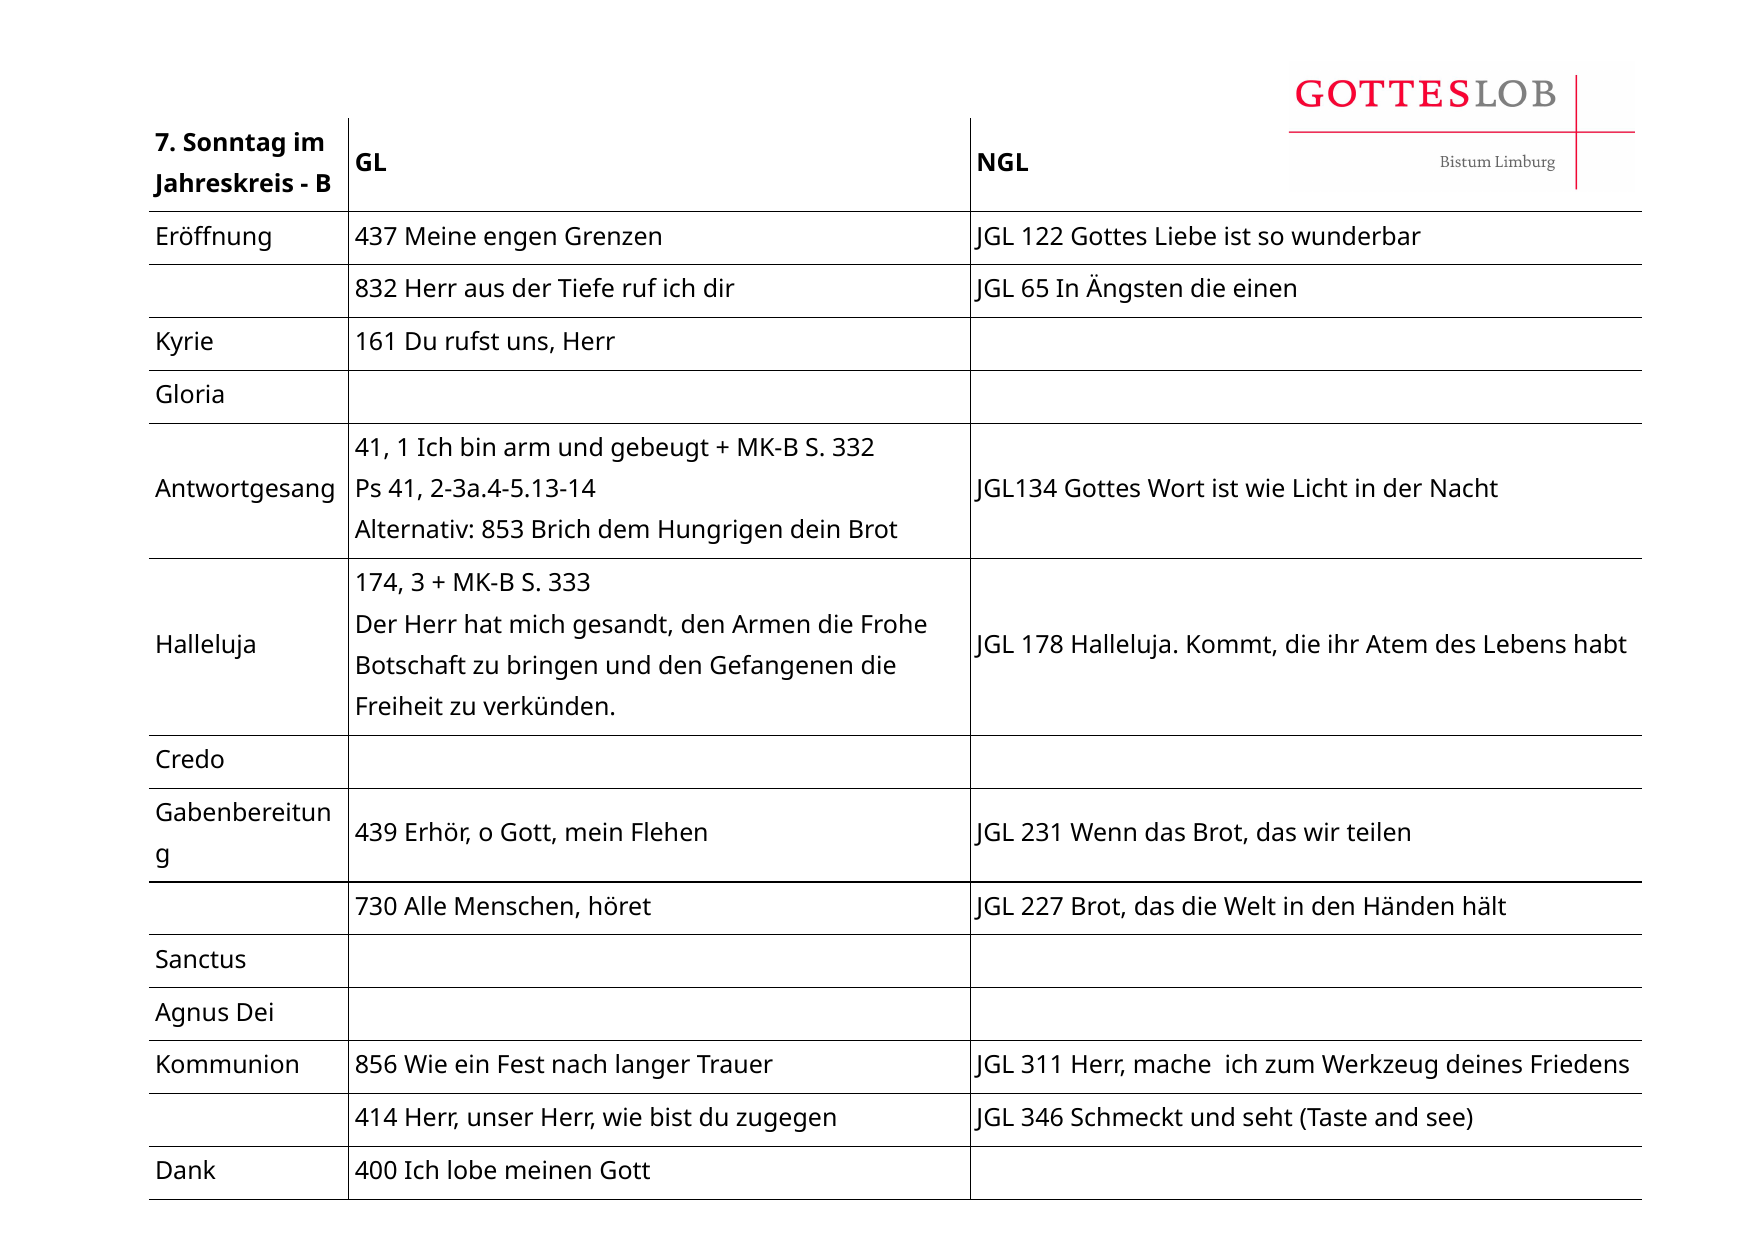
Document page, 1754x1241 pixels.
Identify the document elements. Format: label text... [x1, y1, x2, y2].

table_header GL [349, 118, 970, 211]
table_cell 730 Alle Menschen, höret [349, 883, 970, 934]
table_cell JGL 231 Wenn das Brot, das wir teilen [971, 789, 1642, 881]
table_cell 832 Herr aus der Tiefe ruf ich dir [349, 265, 970, 317]
table_cell [971, 1147, 1642, 1199]
table_cell Kyrie [149, 318, 348, 370]
table_cell JGL 346 Schmeckt und seht (Taste and see) [971, 1094, 1642, 1146]
table_cell JGL 122 Gottes Liebe ist so wunderbar [971, 212, 1642, 264]
table_cell Kommunion [149, 1041, 348, 1093]
table_cell [971, 935, 1642, 987]
table_cell 439 Erhör, o Gott, mein Flehen [349, 789, 970, 881]
table_cell JGL 227 Brot, das die Welt in den Händen hält [971, 883, 1642, 934]
table_cell 856 Wie ein Fest nach langer Trauer [349, 1041, 970, 1093]
table_cell [349, 736, 970, 787]
table_header NGL [971, 118, 1642, 211]
table_cell [971, 318, 1642, 370]
table_cell [149, 883, 348, 934]
table_cell Antwortgesang [149, 424, 348, 558]
table_cell 437 Meine engen Grenzen [349, 212, 970, 264]
table_cell [971, 371, 1642, 423]
table_header 7. Sonntag im Jahreskreis - B [149, 118, 348, 211]
table_cell [971, 988, 1642, 1040]
table_cell Halleluja [149, 559, 348, 734]
table_cell 400 Ich lobe meinen Gott [349, 1147, 970, 1199]
table_cell [349, 935, 970, 987]
table_cell 174, 3 + MK-B S. 333 Der Herr hat mich gesandt, den Armen die Frohe Botschaft zu bringen und den Gefangenen die Freiheit zu verkünden. [349, 559, 970, 734]
table_cell Credo [149, 736, 348, 787]
table_cell [971, 736, 1642, 787]
table_cell Sanctus [149, 935, 348, 987]
table_cell 414 Herr, unser Herr, wie bist du zugegen [349, 1094, 970, 1146]
table_cell [149, 1094, 348, 1146]
table_cell JGL 178 Halleluja. Kommt, die ihr Atem des Lebens habt [971, 559, 1642, 734]
table_cell [349, 371, 970, 423]
table_cell JGL 65 In Ängsten die einen [971, 265, 1642, 317]
table_cell Eröffnung [149, 212, 348, 264]
table_cell [149, 265, 348, 317]
table_cell 161 Du rufst uns, Herr [349, 318, 970, 370]
table_cell Gloria [149, 371, 348, 423]
table_cell 41, 1 Ich bin arm und gebeugt + MK-B S. 332 Ps 41, 2-3a.4-5.13-14 Alternativ: 853 Brich dem Hungrigen dein Brot [349, 424, 970, 558]
picture [1288, 61, 1635, 118]
table_cell Dank [149, 1147, 348, 1199]
table_cell JGL 311 Herr, mache ich zum Werkzeug deines Friedens [971, 1041, 1642, 1093]
table_cell Agnus Dei [149, 988, 348, 1040]
table_cell Gabenbereitung [149, 789, 348, 881]
table_cell [349, 988, 970, 1040]
table_cell JGL134 Gottes Wort ist wie Licht in der Nacht [971, 424, 1642, 558]
